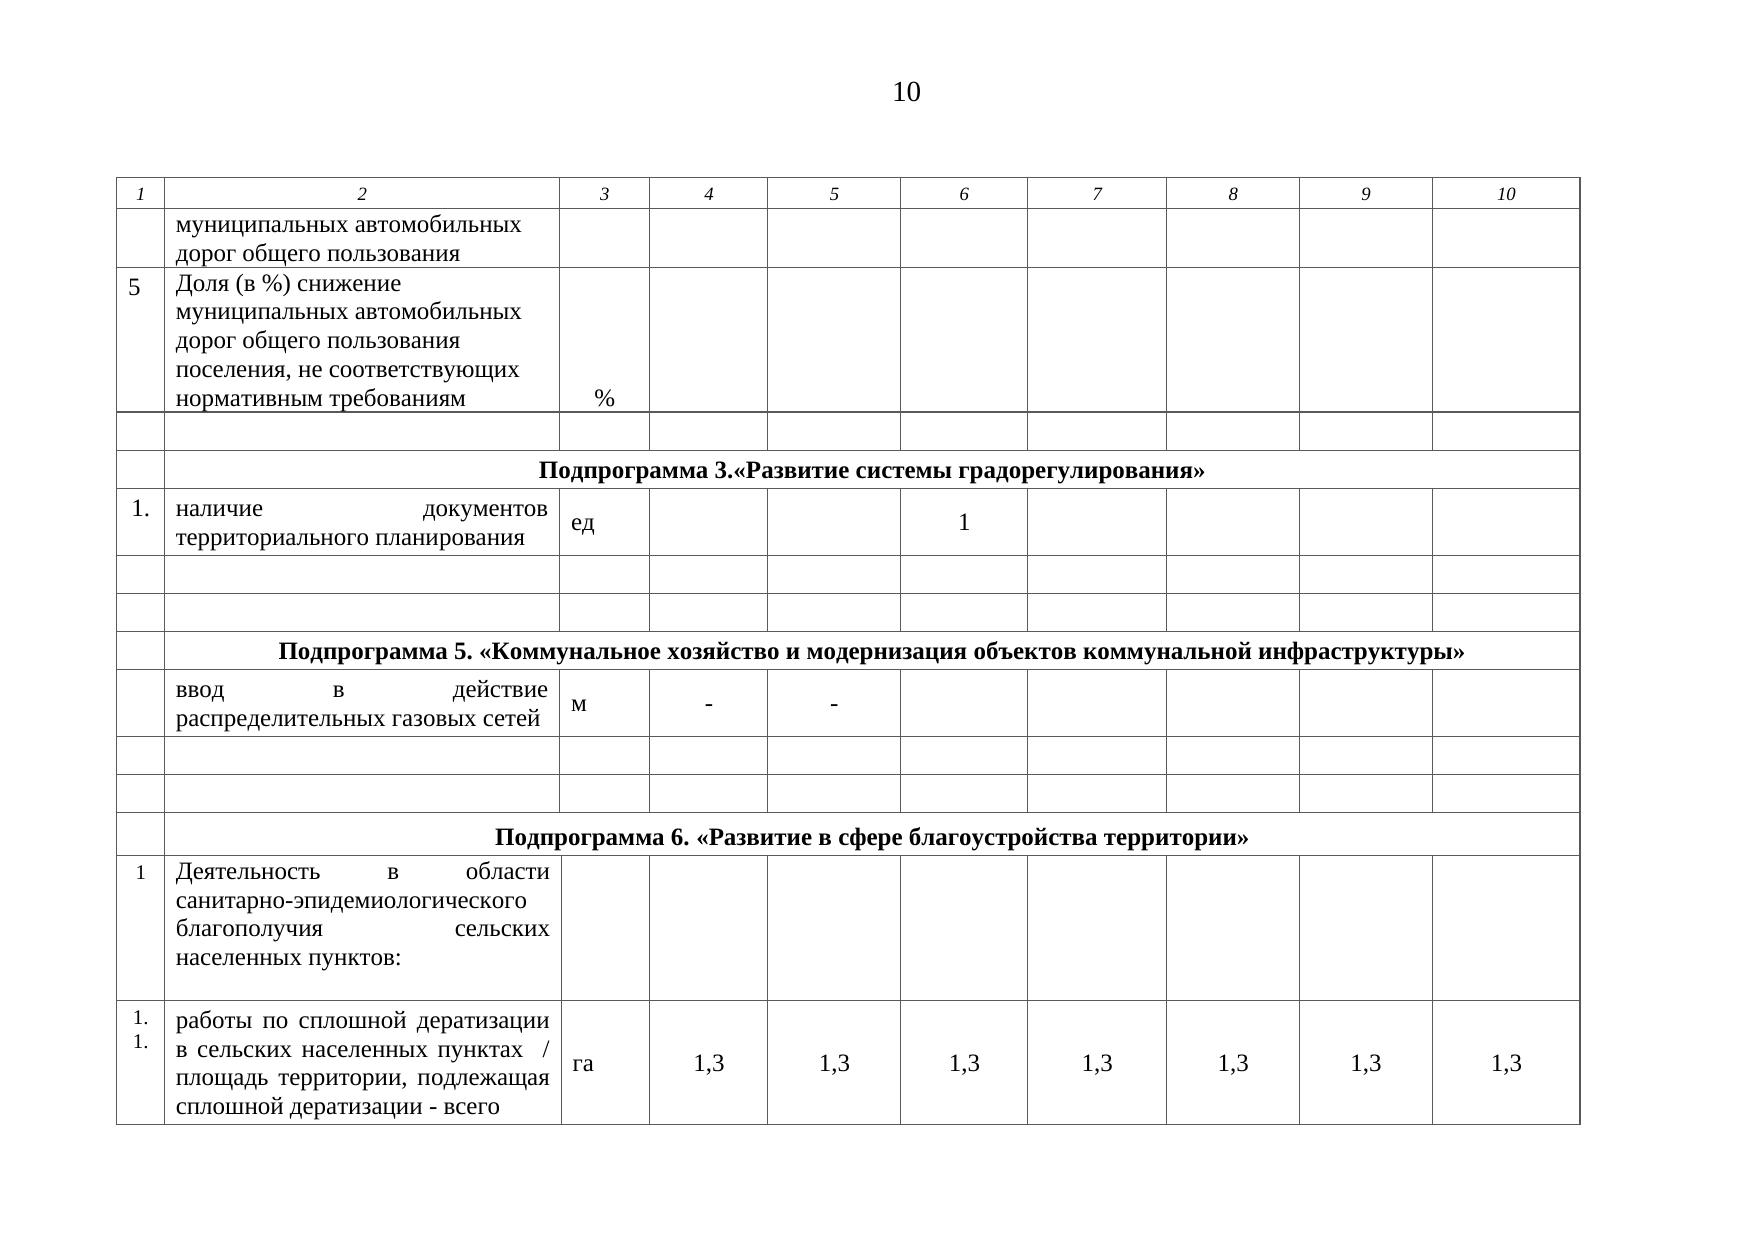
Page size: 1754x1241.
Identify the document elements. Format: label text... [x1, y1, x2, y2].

table_cell [650, 856, 767, 1000]
table_cell 1,3 [1300, 1001, 1432, 1124]
table_cell 4 [117, 209, 164, 267]
table_cell [1433, 209, 1579, 267]
table_cell [1300, 670, 1432, 736]
table_cell [650, 775, 767, 812]
table_cell [901, 556, 1027, 593]
table_cell наличие документов территориального планирования [165, 489, 559, 554]
table_cell [117, 737, 164, 774]
table_cell [1300, 737, 1432, 774]
table_cell [1300, 413, 1432, 449]
table_cell Деятельность в области санитарно-эпидемиологического благополучия сельских населенных пунктов: [165, 856, 561, 1000]
table_header 7 [1028, 178, 1166, 208]
table_cell [901, 670, 1027, 736]
table_cell [1028, 856, 1166, 1000]
table_cell [1300, 209, 1432, 267]
table_cell [1433, 856, 1579, 1000]
table_cell [901, 594, 1027, 631]
table_cell 1,3 [1167, 1001, 1299, 1124]
table_cell Подпрограмма 3.«Развитие системы градорегулирования» [165, 451, 1579, 488]
table_cell 1 [117, 856, 164, 1000]
table_cell [1028, 594, 1166, 631]
table_cell [1300, 489, 1432, 554]
table_cell [165, 556, 559, 593]
table_cell ввод в действие распределительных газовых сетей [165, 670, 559, 736]
table_cell [1167, 775, 1299, 812]
table_cell [901, 775, 1027, 812]
table_header 8 [1167, 178, 1299, 208]
table_header 1 [117, 178, 164, 208]
table_cell [901, 413, 1027, 449]
table_cell [1300, 856, 1432, 1000]
table_cell Доля (в %) снижение муниципальных автомобильных дорог общего пользования поселения, не соответствующих нормативным требованиям [165, 268, 559, 411]
table_cell [560, 775, 649, 812]
table_cell [650, 413, 767, 449]
table_cell [165, 737, 559, 774]
table_header 5 [768, 178, 900, 208]
table_cell [1028, 268, 1166, 411]
table_cell га [562, 1001, 649, 1124]
table_cell [1433, 737, 1579, 774]
table_cell ед [560, 489, 649, 554]
table_cell [1433, 594, 1579, 631]
table_cell 1 [901, 489, 1027, 554]
table_header 10 [1433, 178, 1579, 208]
table_cell [901, 856, 1027, 1000]
table_cell [1028, 670, 1166, 736]
table_cell [768, 556, 900, 593]
table_cell [1433, 670, 1579, 736]
table_cell 5 [117, 268, 164, 411]
table_cell 1,3 [768, 1001, 900, 1124]
table_cell [117, 413, 164, 449]
table_cell [165, 594, 559, 631]
table_cell [768, 594, 900, 631]
table_cell [165, 775, 559, 812]
table_header 9 [1300, 178, 1432, 208]
table_cell [1167, 489, 1299, 554]
table_cell [1433, 268, 1579, 411]
table_cell % [560, 209, 649, 267]
table_cell [1167, 268, 1299, 411]
table_cell 1,3 [1028, 1001, 1166, 1124]
table_cell [650, 737, 767, 774]
table_cell [1028, 556, 1166, 593]
table_cell [1028, 489, 1166, 554]
table_cell [117, 632, 164, 669]
table_cell [1167, 556, 1299, 593]
table_cell [1300, 556, 1432, 593]
table_cell [768, 489, 900, 554]
table_cell [650, 268, 767, 411]
table_cell [768, 775, 900, 812]
table_cell 1. [117, 489, 164, 554]
table_cell [1167, 670, 1299, 736]
table_cell [1167, 737, 1299, 774]
table_cell [560, 413, 649, 449]
table_cell 1,3 [1433, 1001, 1579, 1124]
table_cell [768, 737, 900, 774]
table_cell [117, 451, 164, 488]
table_cell [901, 209, 1027, 267]
table_cell [1028, 209, 1166, 267]
table_cell [560, 737, 649, 774]
table_cell [650, 209, 767, 267]
table_cell 1.1. [117, 1001, 164, 1124]
table_cell [165, 413, 559, 449]
table_cell [1028, 737, 1166, 774]
table_cell [1300, 775, 1432, 812]
table_cell [117, 670, 164, 736]
table_cell Подпрограмма 5. «Коммунальное хозяйство и модернизация объектов коммунальной инфраструктуры» [165, 632, 1579, 669]
table_cell [117, 594, 164, 631]
table_cell [1433, 413, 1579, 449]
table_cell [1167, 413, 1299, 449]
table_cell м [560, 670, 649, 736]
table_cell [1433, 489, 1579, 554]
table_cell [560, 556, 649, 593]
table_cell [901, 737, 1027, 774]
table_cell [1300, 268, 1432, 411]
table_cell [562, 856, 649, 1000]
table_cell [1028, 775, 1166, 812]
table_cell 1,3 [901, 1001, 1027, 1124]
table_header 3 [560, 178, 649, 208]
table_cell - [650, 670, 767, 736]
table_header 2 [165, 178, 559, 208]
table_cell 1,3 [650, 1001, 767, 1124]
table_cell [1167, 856, 1299, 1000]
table_cell [1433, 556, 1579, 593]
table_cell работы по сплошной дератизации в сельских населенных пунктах / площадь территории, подлежащая сплошной дератизации - всего [165, 1001, 561, 1124]
table_cell [1028, 413, 1166, 449]
table_cell [1433, 775, 1579, 812]
table_cell [1167, 594, 1299, 631]
table_cell [650, 489, 767, 554]
table_cell [117, 813, 164, 855]
table_header 6 [901, 178, 1027, 208]
table_cell [768, 209, 900, 267]
table_cell [768, 413, 900, 449]
table_cell [650, 594, 767, 631]
table_cell [560, 594, 649, 631]
table_cell [1167, 209, 1299, 267]
table_cell [1300, 594, 1432, 631]
table_cell [117, 556, 164, 593]
table_cell [768, 268, 900, 411]
table_cell - [768, 670, 900, 736]
table_cell [650, 556, 767, 593]
table_cell [117, 775, 164, 812]
table_cell [768, 856, 900, 1000]
table_cell % [560, 268, 649, 411]
table_cell Подпрограмма 6. «Развитие в сфере благоустройства территории» [165, 813, 1579, 855]
table_cell [901, 268, 1027, 411]
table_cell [165, 209, 559, 267]
table_header 4 [650, 178, 767, 208]
